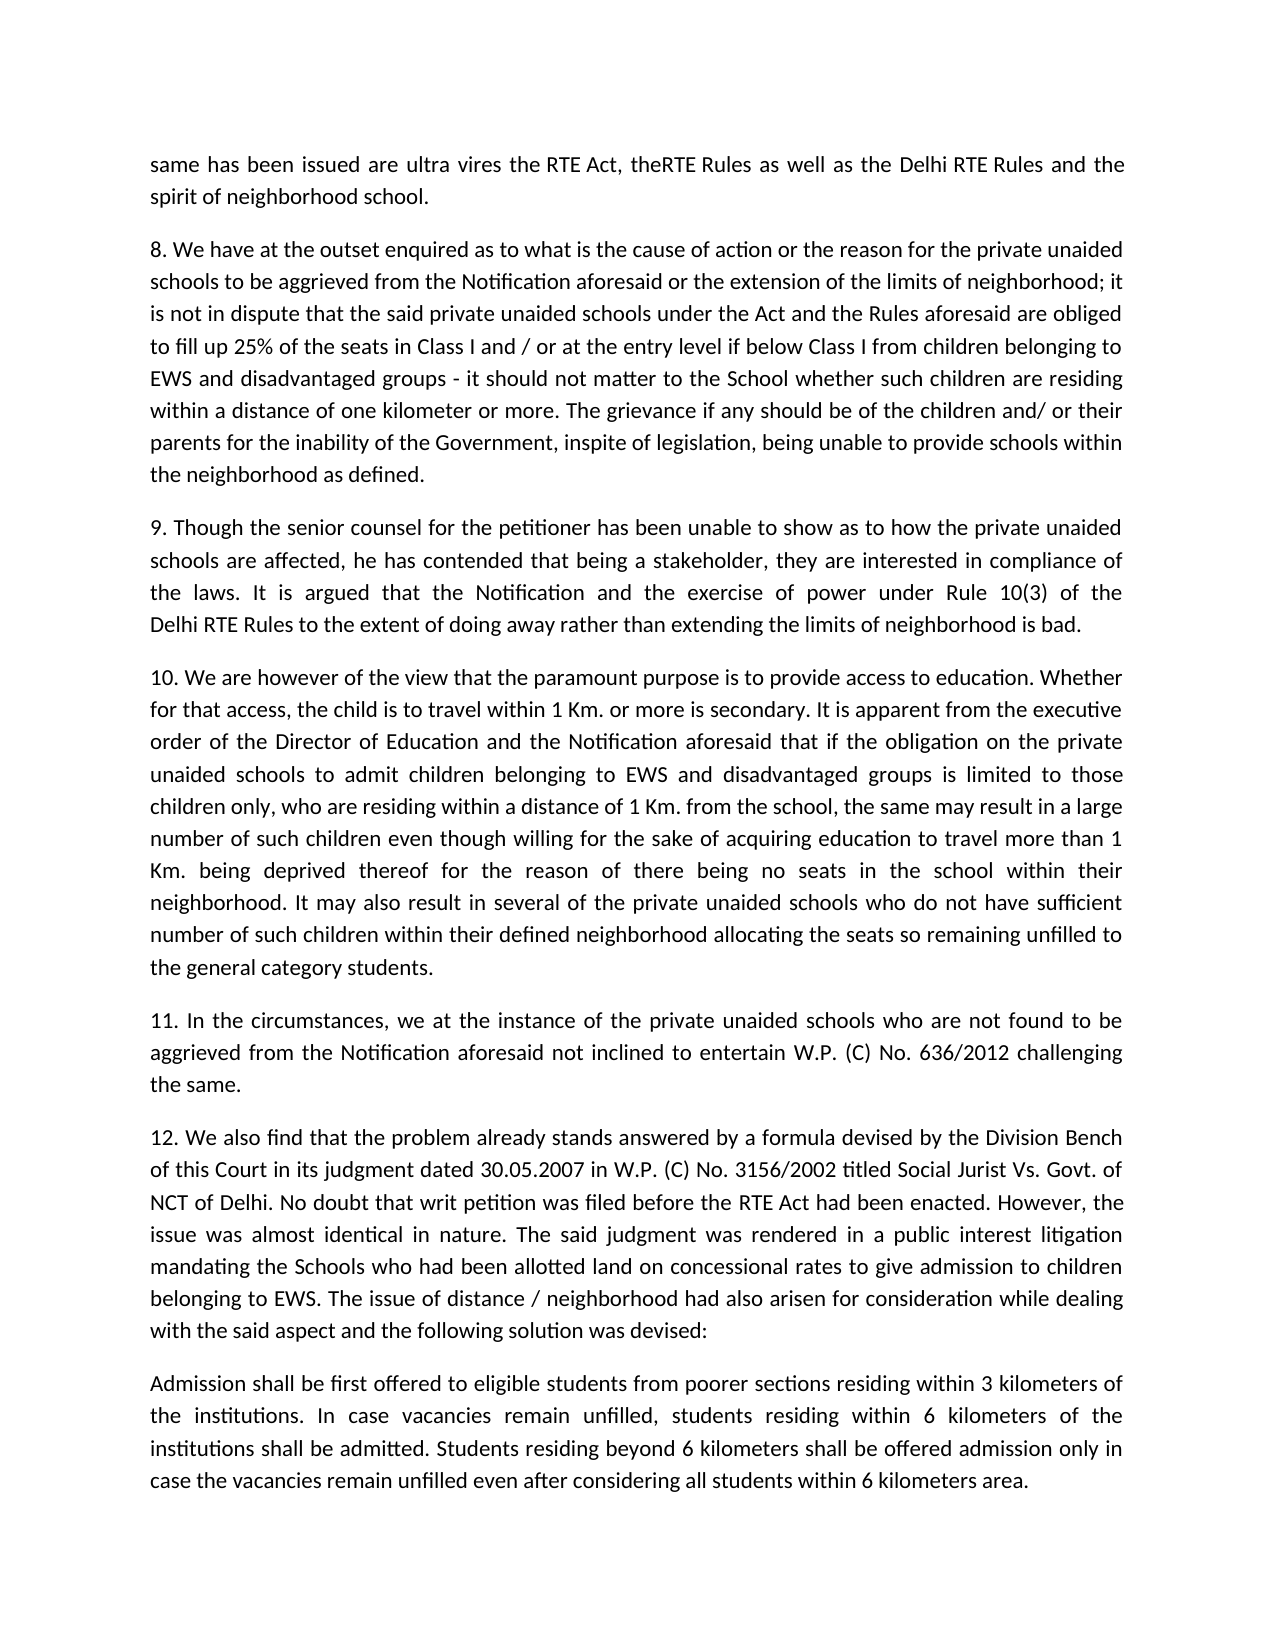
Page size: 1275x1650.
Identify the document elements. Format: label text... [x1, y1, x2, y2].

text 9. Though the senior counsel for the petitioner has been unable to show as to how the private unaided schools are affected, he has contended that being a stakeholder, they are interested in compliance of the laws. It is argued that the Notification and the exercise of power under Rule 10(3) of the Delhi RTE Rules to the extent of doing away rather than extending the limits of neighborhood is bad. [150, 513, 1125, 638]
text 12. We also find that the problem already stands answered by a formula devised by the Division Bench of this Court in its judgment dated 30.05.2007 in W.P. (C) No. 3156/2002 titled Social Jurist Vs. Govt. of NCT of Delhi. No doubt that writ petition was filed before the RTE Act had been enacted. However, the issue was almost identical in nature. The said judgment was rendered in a public interest litigation mandating the Schools who had been allotted land on concessional rates to give admission to children belonging to EWS. The issue of distance / neighborhood had also arisen for consideration while dealing with the said aspect and the following solution was devised: [150, 1123, 1125, 1344]
text 8. We have at the outset enquired as to what is the cause of action or the reason for the private unaided schools to be aggrieved from the Notification aforesaid or the extension of the limits of neighborhood; it is not in dispute that the said private unaided schools under the Act and the Rules aforesaid are obliged to fill up 25% of the seats in Class I and / or at the entry level if below Class I from children belonging to EWS and disadvantaged groups - it should not matter to the School whether such children are residing within a distance of one kilometer or more. The grievance if any should be of the children and/ or their parents for the inability of the Government, inspite of legislation, being unable to provide schools within the neighborhood as defined. [150, 235, 1125, 488]
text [150, 150, 1125, 210]
text Admission shall be first offered to eligible students from poorer sections residing within 3 kilometers of the institutions. In case vacancies remain unfilled, students residing within 6 kilometers of the institutions shall be admitted. Students residing beyond 6 kilometers shall be offered admission only in case the vacancies remain unfilled even after considering all students within 6 kilometers area. [150, 1369, 1125, 1494]
text 11. In the circumstances, we at the instance of the private unaided schools who are not found to be aggrieved from the Notification aforesaid not inclined to entertain W.P. (C) No. 636/2012 challenging the same. [150, 1006, 1125, 1098]
text 10. We are however of the view that the paramount purpose is to provide access to education. Whether for that access, the child is to travel within 1 Km. or more is secondary. It is apparent from the executive order of the Director of Education and the Notification aforesaid that if the obligation on the private unaided schools to admit children belonging to EWS and disadvantaged groups is limited to those children only, who are residing within a distance of 1 Km. from the school, the same may result in a large number of such children even though willing for the sake of acquiring education to travel more than 1 Km. being deprived thereof for the reason of there being no seats in the school within their neighborhood. It may also result in several of the private unaided schools who do not have sufficient number of such children within their defined neighborhood allocating the seats so remaining unfilled to the general category students. [150, 663, 1125, 981]
